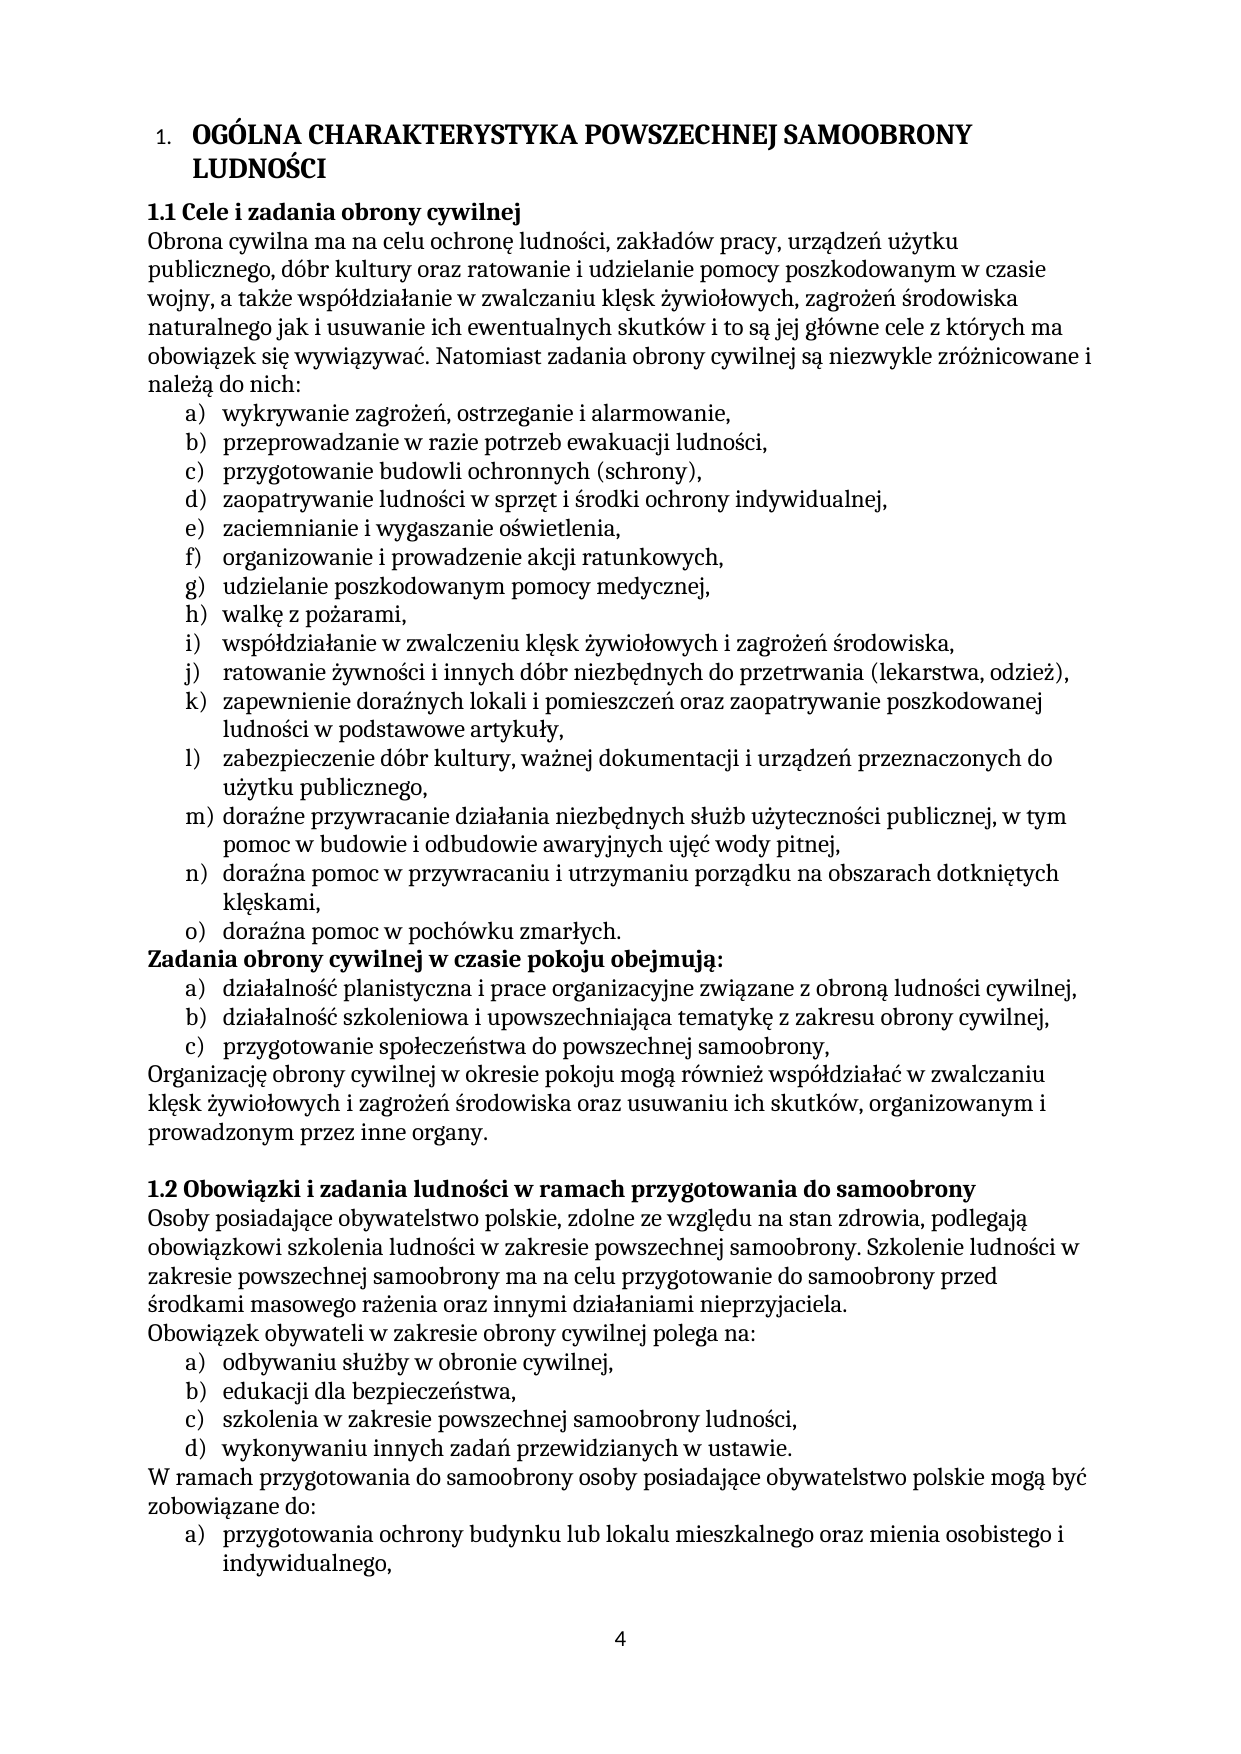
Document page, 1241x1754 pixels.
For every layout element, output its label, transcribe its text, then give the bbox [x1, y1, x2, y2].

text Osoby posiadające obywatelstwo polskie, zdolne ze względu na stan zdrowia, podlegają obowiązkowi szkolenia ludności w zakresie powszechnej samoobrony. Szkolenie ludności w zakresie powszechnej samoobrony ma na celu przygotowanie do samoobrony przed środkami masowego rażenia oraz innymi działaniami nieprzyjaciela. [148, 1204, 1093, 1319]
list wykrywanie zagrożeń, ostrzeganie i alarmowanie, [185, 399, 1093, 428]
list działalność planistyczna i prace organizacyjne związane z obroną ludności cywilnej, [185, 974, 1093, 1003]
subtitle 1.2 Obowiązki i zadania ludności w ramach przygotowania do samoobrony [148, 1175, 1093, 1204]
list doraźna pomoc w pochówku zmarłych. [185, 917, 1093, 945]
list szkolenia w zakresie powszechnej samoobrony ludności, [185, 1405, 1093, 1434]
list przygotowania ochrony budynku lub lokalu mieszkalnego oraz mienia osobistego i indywidualnego, [185, 1520, 1093, 1578]
text Organizację obrony cywilnej w okresie pokoju mogą również współdziałać w zwalczaniu klęsk żywiołowych i zagrożeń środowiska oraz usuwaniu ich skutków, organizowanym i prowadzonym przez inne organy. [148, 1060, 1093, 1147]
text Zadania obrony cywilnej w czasie pokoju obejmują: [148, 945, 1093, 974]
list przygotowanie budowli ochronnych (schrony), [185, 457, 1093, 485]
list doraźna pomoc w przywracaniu i utrzymaniu porządku na obszarach dotkniętych klęskami, [185, 859, 1093, 917]
list doraźne przywracanie działania niezbędnych służb użyteczności publicznej, w tym pomoc w budowie i odbudowie awaryjnych ujęć wody pitnej, [185, 802, 1093, 859]
list przygotowanie społeczeństwa do powszechnej samoobrony, [185, 1032, 1093, 1060]
list udzielanie poszkodowanym pomocy medycznej, [185, 572, 1093, 600]
text Obowiązek obywateli w zakresie obrony cywilnej polega na: [148, 1319, 1093, 1348]
list walkę z pożarami, [185, 600, 1093, 629]
text Obrona cywilna ma na celu ochronę ludności, zakładów pracy, urządzeń użytku publicznego, dóbr kultury oraz ratowanie i udzielanie pomocy poszkodowanym w czasie wojny, a także współdziałanie w zwalczaniu klęsk żywiołowych, zagrożeń środowiska naturalnego jak i usuwanie ich ewentualnych skutków i to są jej główne cele z których ma obowiązek się wywiązywać. Natomiast zadania obrony cywilnej są niezwykle zróżnicowane i należą do nich: [148, 227, 1093, 399]
list zabezpieczenie dóbr kultury, ważnej dokumentacji i urządzeń przeznaczonych do użytku publicznego, [185, 744, 1093, 802]
list ratowanie żywności i innych dóbr niezbędnych do przetrwania (lekarstwa, odzież), [185, 658, 1093, 687]
subtitle 1.1 Cele i zadania obrony cywilnej [148, 198, 1093, 227]
list działalność szkoleniowa i upowszechniająca tematykę z zakresu obrony cywilnej, [185, 1003, 1093, 1032]
list przeprowadzanie w razie potrzeb ewakuacji ludności, [185, 428, 1093, 457]
list zapewnienie doraźnych lokali i pomieszczeń oraz zaopatrywanie poszkodowanej ludności w podstawowe artykuły, [185, 687, 1093, 744]
list organizowanie i prowadzenie akcji ratunkowych, [185, 543, 1093, 572]
text W ramach przygotowania do samoobrony osoby posiadające obywatelstwo polskie mogą być zobowiązane do: [148, 1463, 1093, 1520]
list edukacji dla bezpieczeństwa, [185, 1377, 1093, 1405]
list zaopatrywanie ludności w sprzęt i środki ochrony indywidualnej, [185, 485, 1093, 514]
list odbywaniu służby w obronie cywilnej, [185, 1348, 1093, 1377]
list wykonywaniu innych zadań przewidzianych w ustawie. [185, 1434, 1093, 1463]
subtitle OGÓLNA CHARAKTERYSTYKA POWSZECHNEJ SAMOOBRONY LUDNOŚCI [154, 118, 1093, 185]
list zaciemnianie i wygaszanie oświetlenia, [185, 514, 1093, 543]
list współdziałanie w zwalczeniu klęsk żywiołowych i zagrożeń środowiska, [185, 629, 1093, 658]
